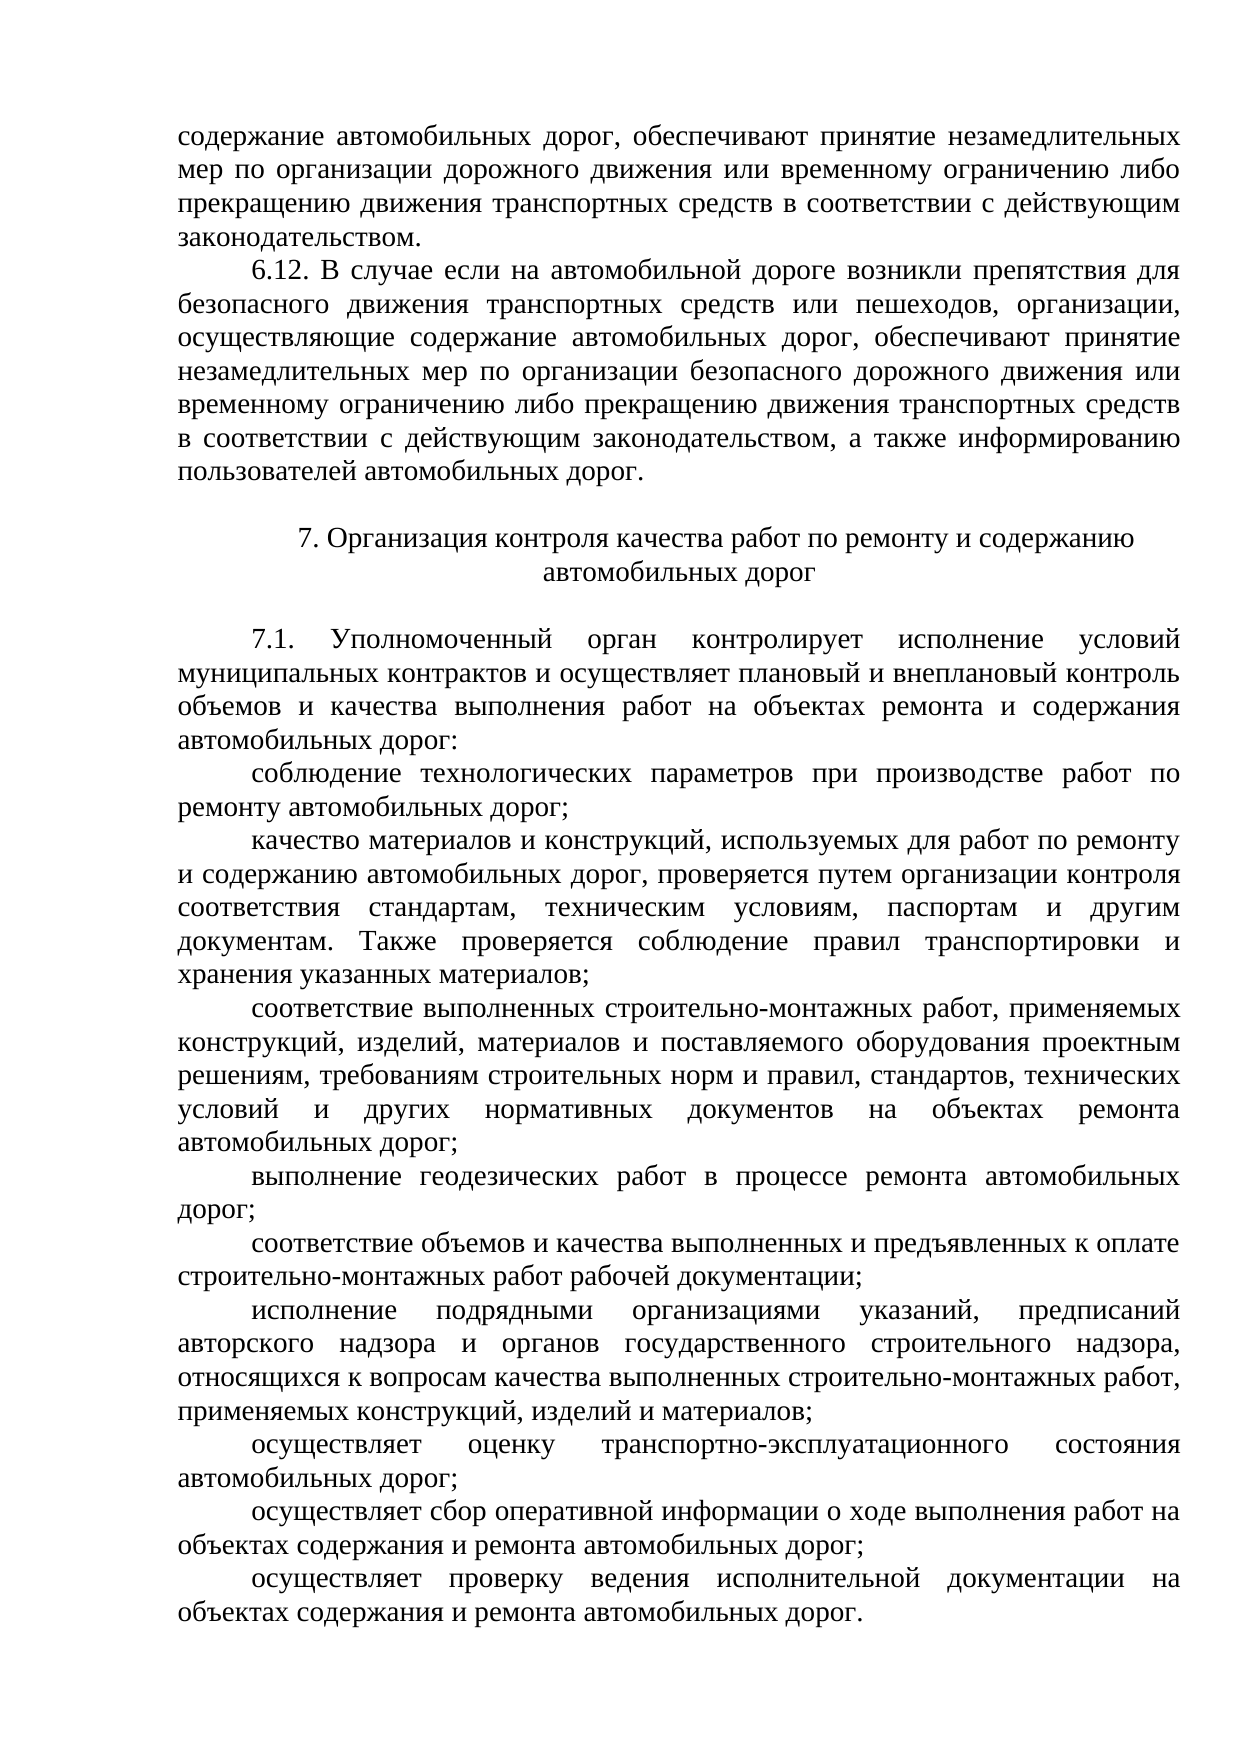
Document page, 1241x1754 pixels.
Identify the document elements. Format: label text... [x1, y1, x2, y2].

text соответствие выполненных строительно-монтажных работ, применяемых конструкций, изделий, материалов и поставляемого оборудования проектным решениям, требованиям строительных норм и правил, стандартов, технических условий и других нормативных документов на объектах ремонта автомобильных дорог; [177, 990, 1181, 1158]
text осуществляет проверку ведения исполнительной документации на объектах содержания и ремонта автомобильных дорог. [177, 1560, 1181, 1627]
text соблюдение технологических параметров при производстве работ по ремонту автомобильных дорог; [177, 755, 1181, 822]
text 7.1. Уполномоченный орган контролирует исполнение условий муниципальных контрактов и осуществляет плановый и внеплановый контроль объемов и качества выполнения работ на объектах ремонта и содержания автомобильных дорог: [177, 621, 1181, 755]
text выполнение геодезических работ в процессе ремонта автомобильных дорог; [177, 1158, 1181, 1225]
text осуществляет сбор оперативной информации о ходе выполнения работ на объектах содержания и ремонта автомобильных дорог; [177, 1493, 1181, 1560]
text качество материалов и конструкций, используемых для работ по ремонту и содержанию автомобильных дорог, проверяется путем организации контроля соответствия стандартам, техническим условиям, паспортам и другим документам. Также проверяется соблюдение правил транспортировки и хранения указанных материалов; [177, 822, 1181, 990]
text соответствие объемов и качества выполненных и предъявленных к оплате строительно-монтажных работ рабочей документации; [177, 1225, 1181, 1292]
text 6.12. В случае если на автомобильной дороге возникли препятствия для безопасного движения транспортных средств или пешеходов, организации, осуществляющие содержание автомобильных дорог, обеспечивают принятие незамедлительных мер по организации безопасного дорожного движения или временному ограничению либо прекращению движения транспортных средств в соответствии с действующим законодательством, а также информированию пользователей автомобильных дорог. [177, 252, 1181, 487]
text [177, 118, 1181, 252]
text осуществляет оценку транспортно-эксплуатационного состояния автомобильных дорог; [177, 1426, 1181, 1493]
text исполнение подрядными организациями указаний, предписаний авторского надзора и органов государственного строительного надзора, относящихся к вопросам качества выполненных строительно-монтажных работ, применяемых конструкций, изделий и материалов; [177, 1292, 1181, 1426]
text 7. Организация контроля качества работ по ремонту и содержанию автомобильных дорог [177, 521, 1181, 588]
